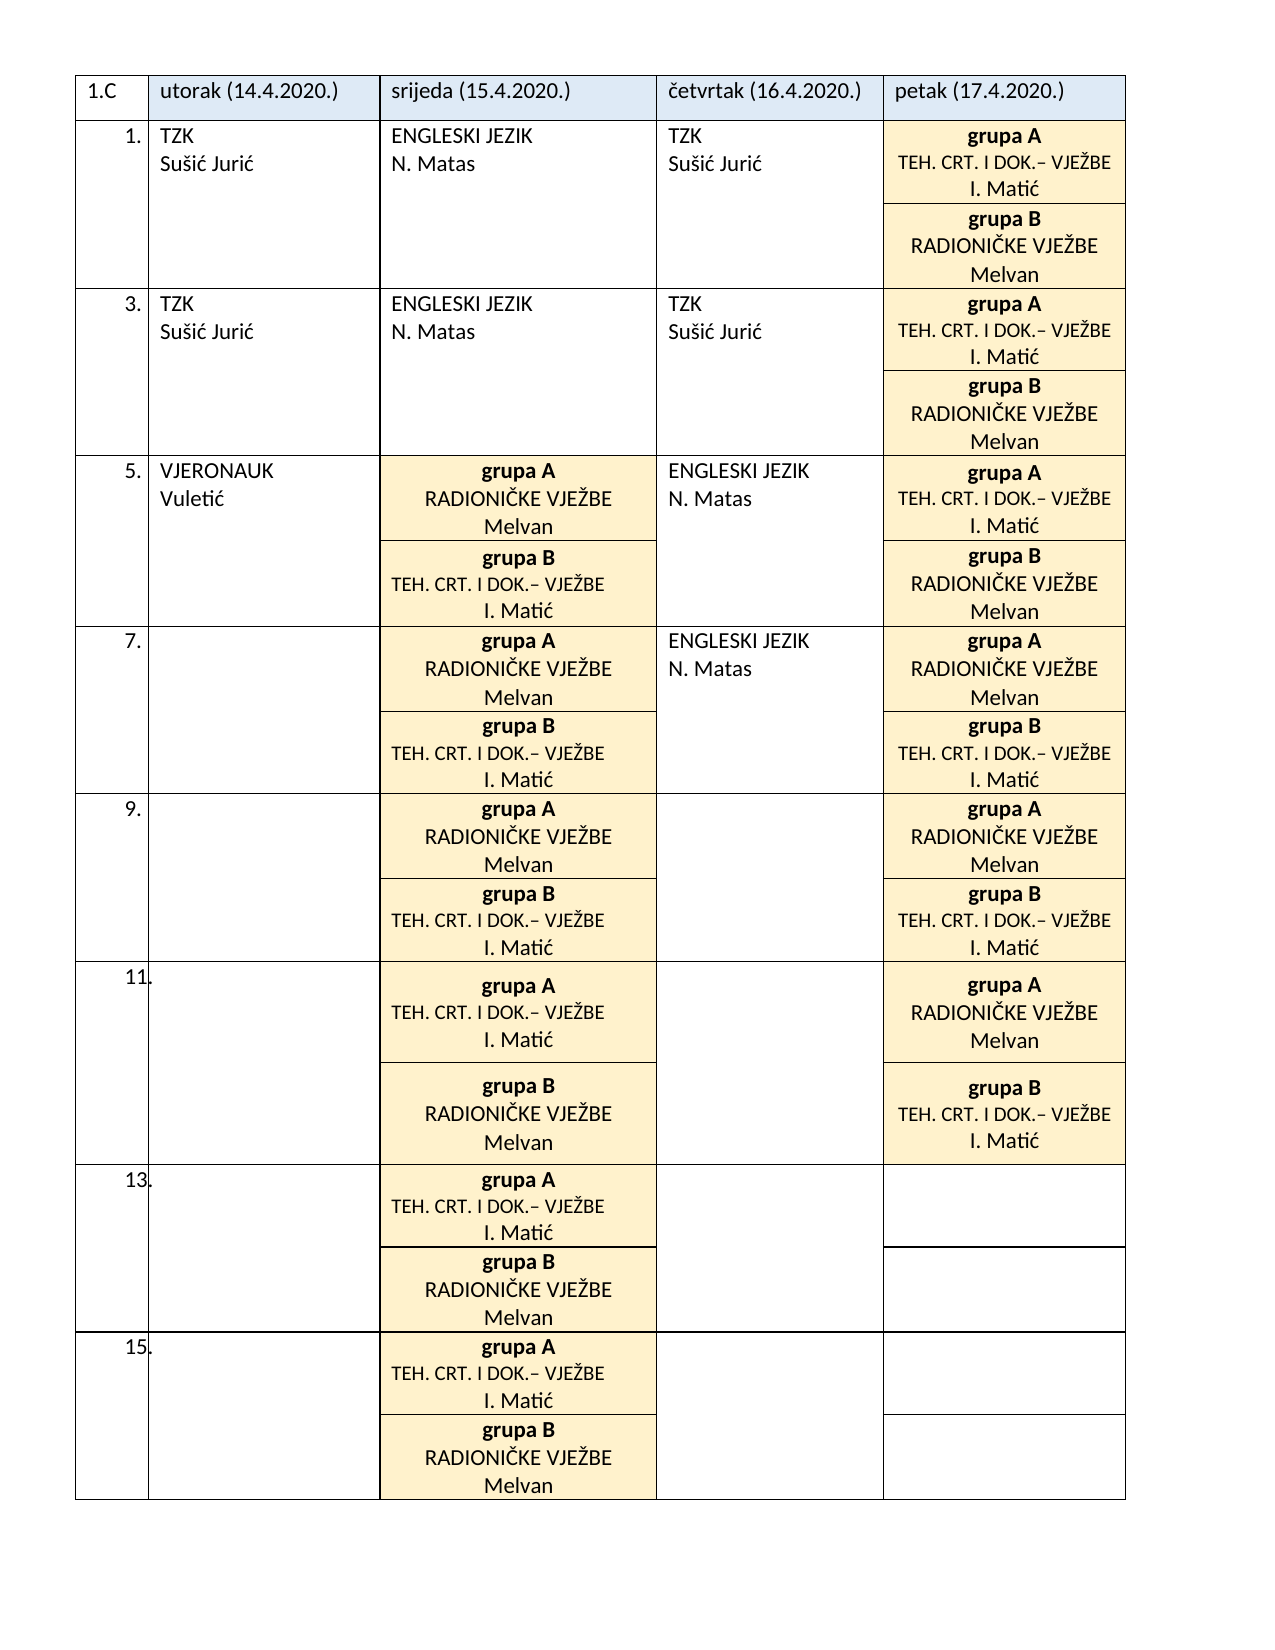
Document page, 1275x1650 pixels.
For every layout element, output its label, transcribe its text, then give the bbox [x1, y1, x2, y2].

table_cell grupa A TEH. CRT. I DOK.– VJEŽBE I. Matić [381, 1165, 656, 1246]
table_cell [884, 1248, 1125, 1331]
table_cell grupa A TEH. CRT. I DOK.– VJEŽBE I. Matić [884, 121, 1125, 203]
table_cell grupa A TEH. CRT. I DOK.– VJEŽBE I. Matić [381, 962, 656, 1062]
table_cell VJERONAUK Vuletić [149, 456, 379, 626]
table_header četvrtak (16.4.2020.) [657, 76, 883, 120]
table_cell grupa B TEH. CRT. I DOK.– VJEŽBE I. Matić [381, 541, 656, 626]
table_cell grupa B RADIONIČKE VJEŽBE Melvan [381, 1063, 656, 1164]
table_cell grupa A RADIONIČKE VJEŽBE Melvan [381, 627, 656, 711]
table_cell grupa B TEH. CRT. I DOK.– VJEŽBE I. Matić [381, 879, 656, 961]
table_cell grupa B TEH. CRT. I DOK.– VJEŽBE I. Matić [884, 879, 1125, 961]
table_cell grupa A TEH. CRT. I DOK.– VJEŽBE I. Matić [381, 1333, 656, 1414]
table_cell grupa A RADIONIČKE VJEŽBE Melvan [884, 962, 1125, 1062]
table_cell [657, 1165, 883, 1331]
table_cell [884, 1333, 1125, 1414]
table_cell grupa B RADIONIČKE VJEŽBE Melvan [884, 541, 1125, 626]
table_cell [76, 456, 148, 626]
table_cell TZK Sušić Jurić [149, 289, 379, 455]
table_cell [76, 121, 148, 288]
table_header utorak (14.4.2020.) [149, 76, 379, 120]
table_cell ENGLESKI JEZIK N. Matas [381, 289, 656, 455]
table_cell grupa A RADIONIČKE VJEŽBE Melvan [381, 456, 656, 540]
table_header 1.C [76, 76, 148, 120]
table_cell [76, 794, 148, 961]
table_cell grupa A RADIONIČKE VJEŽBE Melvan [381, 794, 656, 878]
table_cell grupa B RADIONIČKE VJEŽBE Melvan [381, 1248, 656, 1331]
table_cell grupa A TEH. CRT. I DOK.– VJEŽBE I. Matić [884, 289, 1125, 370]
table_cell grupa A RADIONIČKE VJEŽBE Melvan [884, 794, 1125, 878]
table_header petak (17.4.2020.) [884, 76, 1125, 120]
table_cell TZK Sušić Jurić [657, 121, 883, 288]
table_cell grupa A TEH. CRT. I DOK.– VJEŽBE I. Matić [884, 456, 1125, 540]
table_cell [149, 962, 379, 1164]
table_cell [884, 1165, 1125, 1246]
table_cell [657, 962, 883, 1164]
table_cell grupa B TEH. CRT. I DOK.– VJEŽBE I. Matić [381, 712, 656, 793]
table_cell [76, 1333, 148, 1499]
table_cell [76, 627, 148, 793]
table_cell grupa A RADIONIČKE VJEŽBE Melvan [884, 627, 1125, 711]
table_cell [149, 1333, 379, 1499]
table_cell TZK Sušić Jurić [657, 289, 883, 455]
table_cell grupa B RADIONIČKE VJEŽBE Melvan [381, 1415, 656, 1499]
table_cell [76, 289, 148, 455]
table_cell [149, 794, 379, 961]
table_cell ENGLESKI JEZIK N. Matas [657, 456, 883, 626]
table_cell [76, 1165, 148, 1331]
table_cell [657, 1333, 883, 1499]
table_cell ENGLESKI JEZIK N. Matas [381, 121, 656, 288]
table_cell grupa B TEH. CRT. I DOK.– VJEŽBE I. Matić [884, 1063, 1125, 1164]
table_cell grupa B RADIONIČKE VJEŽBE Melvan [884, 371, 1125, 455]
table_cell grupa B TEH. CRT. I DOK.– VJEŽBE I. Matić [884, 712, 1125, 793]
table_cell [657, 794, 883, 961]
table_cell [76, 962, 148, 1164]
table_cell [149, 1165, 379, 1331]
table_cell grupa B RADIONIČKE VJEŽBE Melvan [884, 204, 1125, 288]
table_cell ENGLESKI JEZIK N. Matas [657, 627, 883, 793]
table_cell TZK Sušić Jurić [149, 121, 379, 288]
table_cell [884, 1415, 1125, 1499]
table_header srijeda (15.4.2020.) [381, 76, 656, 120]
table_cell [149, 627, 379, 793]
